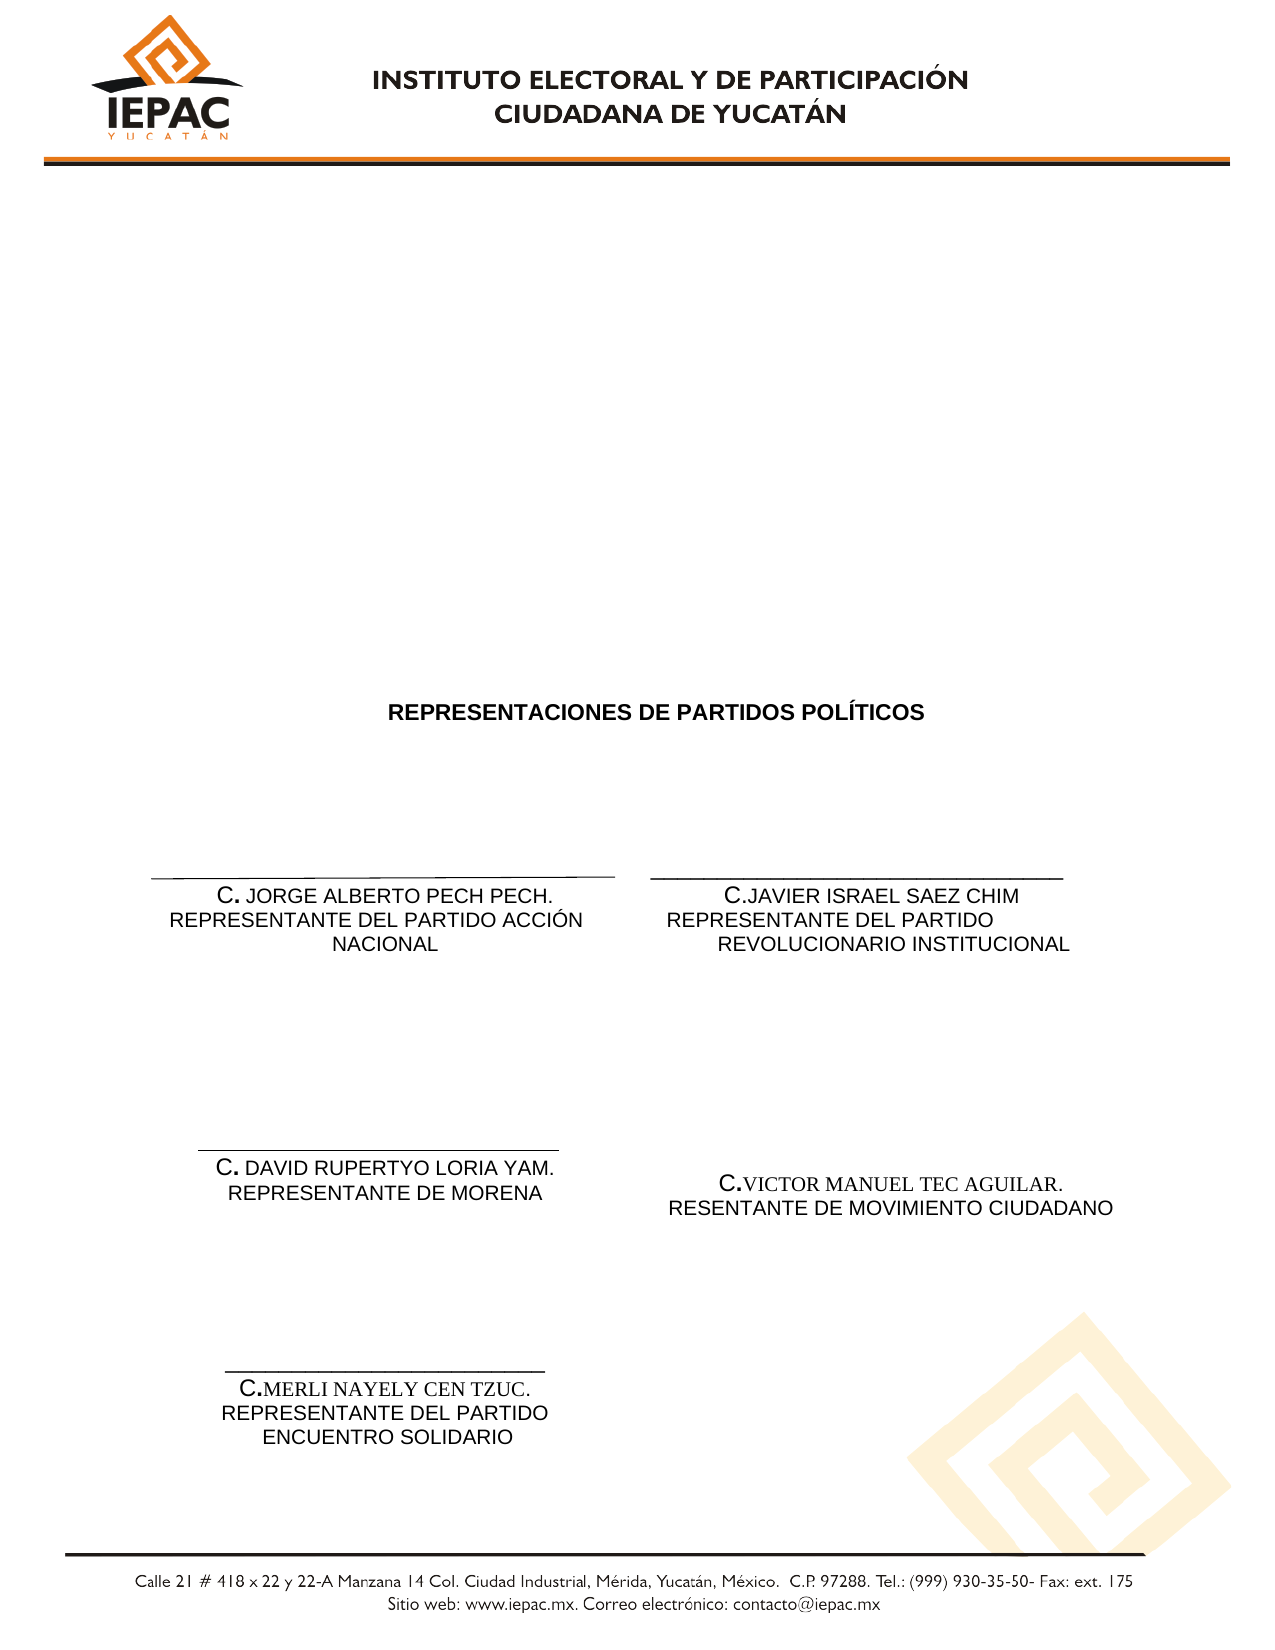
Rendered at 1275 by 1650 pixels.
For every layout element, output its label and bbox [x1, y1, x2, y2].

table_cell [119, 236, 1156, 853]
table_cell [651, 853, 1131, 1502]
picture [43, 15, 1232, 1613]
table_cell [119, 853, 651, 1502]
